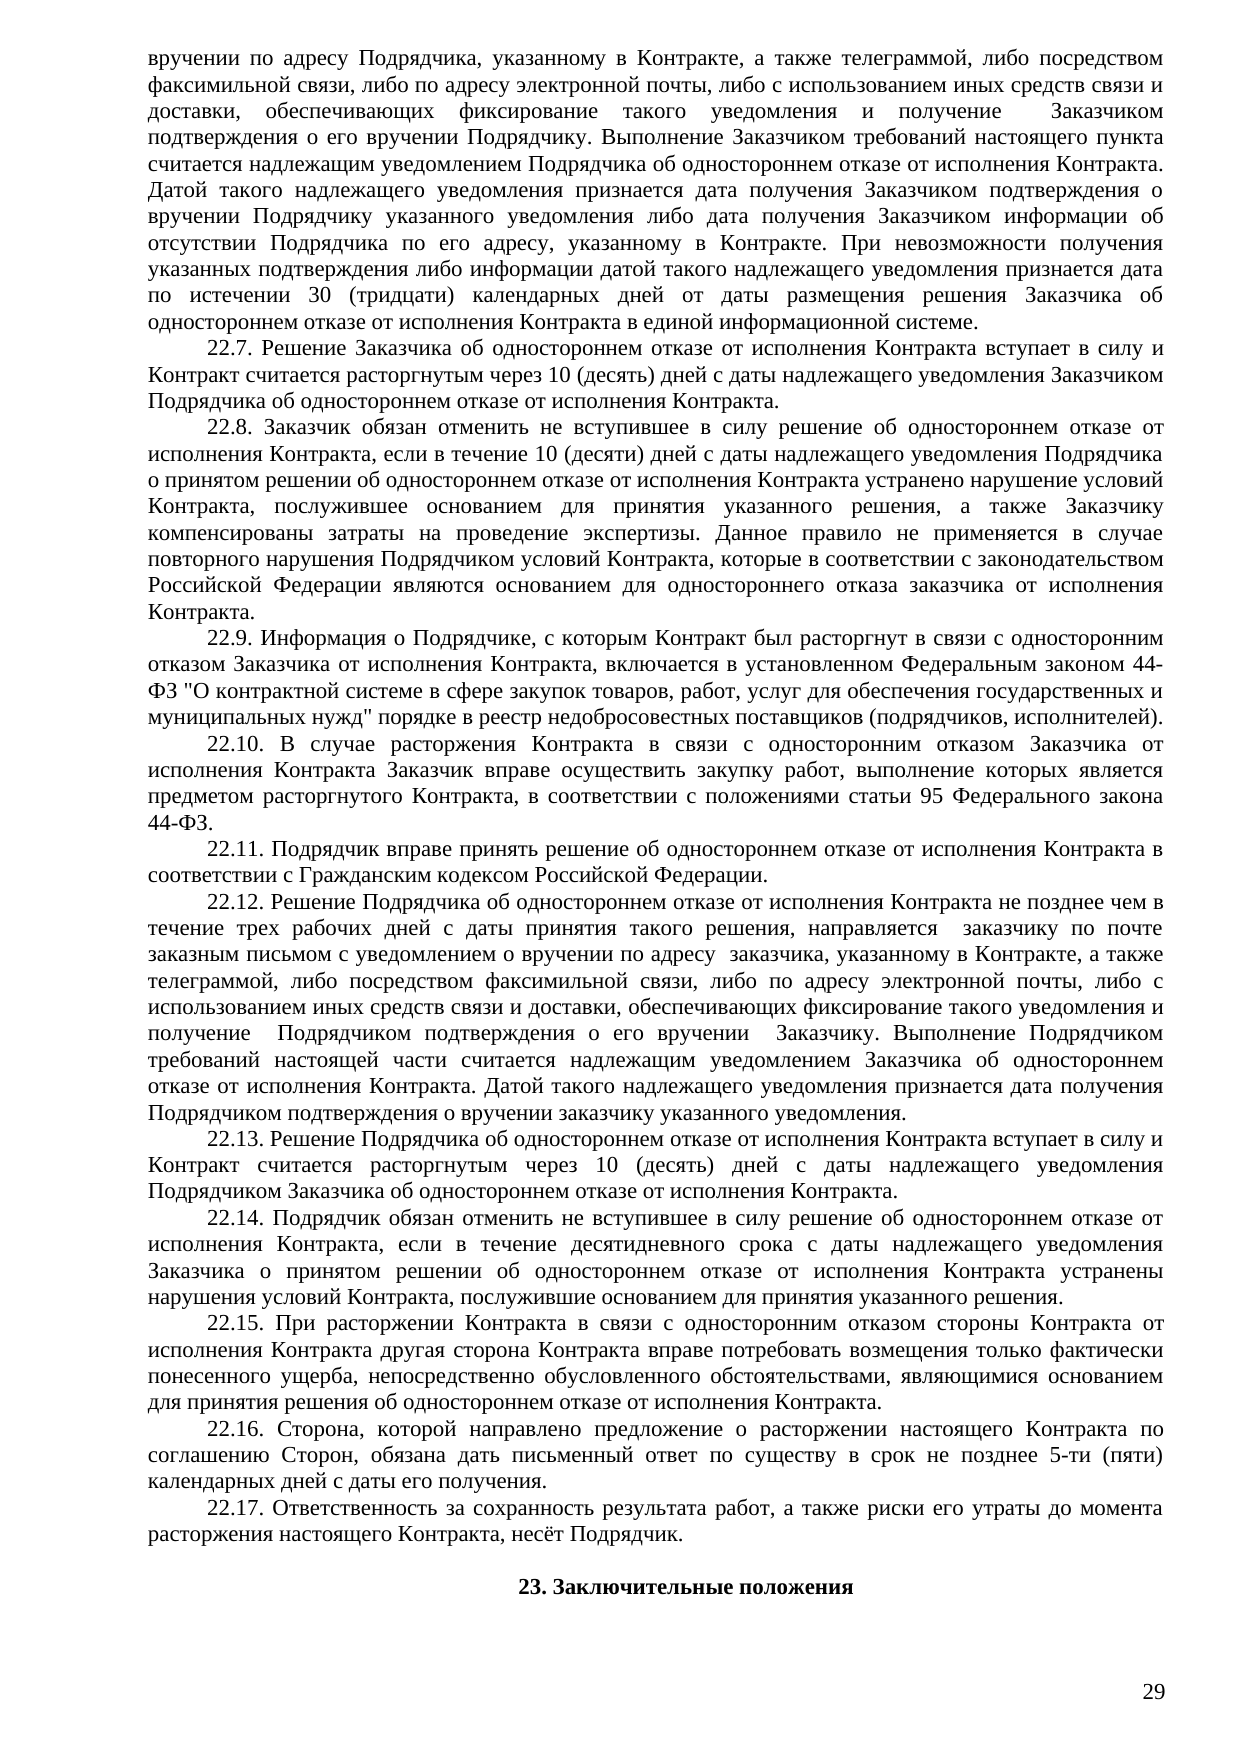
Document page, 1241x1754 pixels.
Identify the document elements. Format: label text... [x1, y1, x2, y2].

text 22.12. Решение Подрядчика об одностороннем отказе от исполнения Контракта не позднее чем в течение трех рабочих дней с даты принятия такого решения, направляется заказчику по почте заказным письмом с уведомлением о вручении по адресу заказчика, указанному в Контракте, а также телеграммой, либо посредством факсимильной связи, либо по адресу электронной почты, либо с использованием иных средств связи и доставки, обеспечивающих фиксирование такого уведомления и получение Подрядчиком подтверждения о его вручении Заказчику. Выполнение Подрядчиком требований настоящей части считается надлежащим уведомлением Заказчика об одностороннем отказе от исполнения Контракта. Датой такого надлежащего уведомления признается дата получения Подрядчиком подтверждения о вручении заказчику указанного уведомления. [148, 888, 1165, 1125]
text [148, 44, 1165, 334]
text 22.14. Подрядчик обязан отменить не вступившее в силу решение об одностороннем отказе от исполнения Контракта, если в течение десятидневного срока с даты надлежащего уведомления Заказчика о принятом решении об одностороннем отказе от исполнения Контракта устранены нарушения условий Контракта, послужившие основанием для принятия указанного решения. [148, 1204, 1165, 1309]
text 22.15. При расторжении Контракта в связи с односторонним отказом стороны Контракта от исполнения Контракта другая сторона Контракта вправе потребовать возмещения только фактически понесенного ущерба, непосредственно обусловленного обстоятельствами, являющимися основанием для принятия решения об одностороннем отказе от исполнения Контракта. [148, 1309, 1165, 1415]
text 22.8. Заказчик обязан отменить не вступившее в силу решение об одностороннем отказе от исполнения Контракта, если в течение 10 (десяти) дней с даты надлежащего уведомления Подрядчика о принятом решении об одностороннем отказе от исполнения Контракта устранено нарушение условий Контракта, послужившее основанием для принятия указанного решения, а также Заказчику компенсированы затраты на проведение экспертизы. Данное правило не применяется в случае повторного нарушения Подрядчиком условий Контракта, которые в соответствии с законодательством Российской Федерации являются основанием для одностороннего отказа заказчика от исполнения Контракта. [148, 413, 1165, 624]
text 22.11. Подрядчик вправе принять решение об одностороннем отказе от исполнения Контракта в соответствии с Гражданским кодексом Российской Федерации. [148, 835, 1165, 888]
text 23. Заключительные положения [148, 1573, 1165, 1599]
text 22.16. Сторона, которой направлено предложение о расторжении настоящего Контракта по соглашению Сторон, обязана дать письменный ответ по существу в срок не позднее 5-ти (пяти) календарных дней с даты его получения. [148, 1415, 1165, 1494]
text 22.9. Информация о Подрядчике, с которым Контракт был расторгнут в связи с односторонним отказом Заказчика от исполнения Контракта, включается в установленном Федеральным законом 44-ФЗ "О контрактной системе в сфере закупок товаров, работ, услуг для обеспечения государственных и муниципальных нужд" порядке в реестр недобросовестных поставщиков (подрядчиков, исполнителей). [148, 624, 1165, 729]
text 22.17. Ответственность за сохранность результата работ, а также риски его утраты до момента расторжения настоящего Контракта, несёт Подрядчик. [148, 1494, 1165, 1547]
text 22.10. В случае расторжения Контракта в связи с односторонним отказом Заказчика от исполнения Контракта Заказчик вправе осуществить закупку работ, выполнение которых является предметом расторгнутого Контракта, в соответствии с положениями статьи 95 Федерального закона 44-ФЗ. [148, 729, 1165, 835]
text 22.7. Решение Заказчика об одностороннем отказе от исполнения Контракта вступает в силу и Контракт считается расторгнутым через 10 (десять) дней с даты надлежащего уведомления Заказчиком Подрядчика об одностороннем отказе от исполнения Контракта. [148, 334, 1165, 413]
text 22.13. Решение Подрядчика об одностороннем отказе от исполнения Контракта вступает в силу и Контракт считается расторгнутым через 10 (десять) дней с даты надлежащего уведомления Подрядчиком Заказчика об одностороннем отказе от исполнения Контракта. [148, 1125, 1165, 1204]
